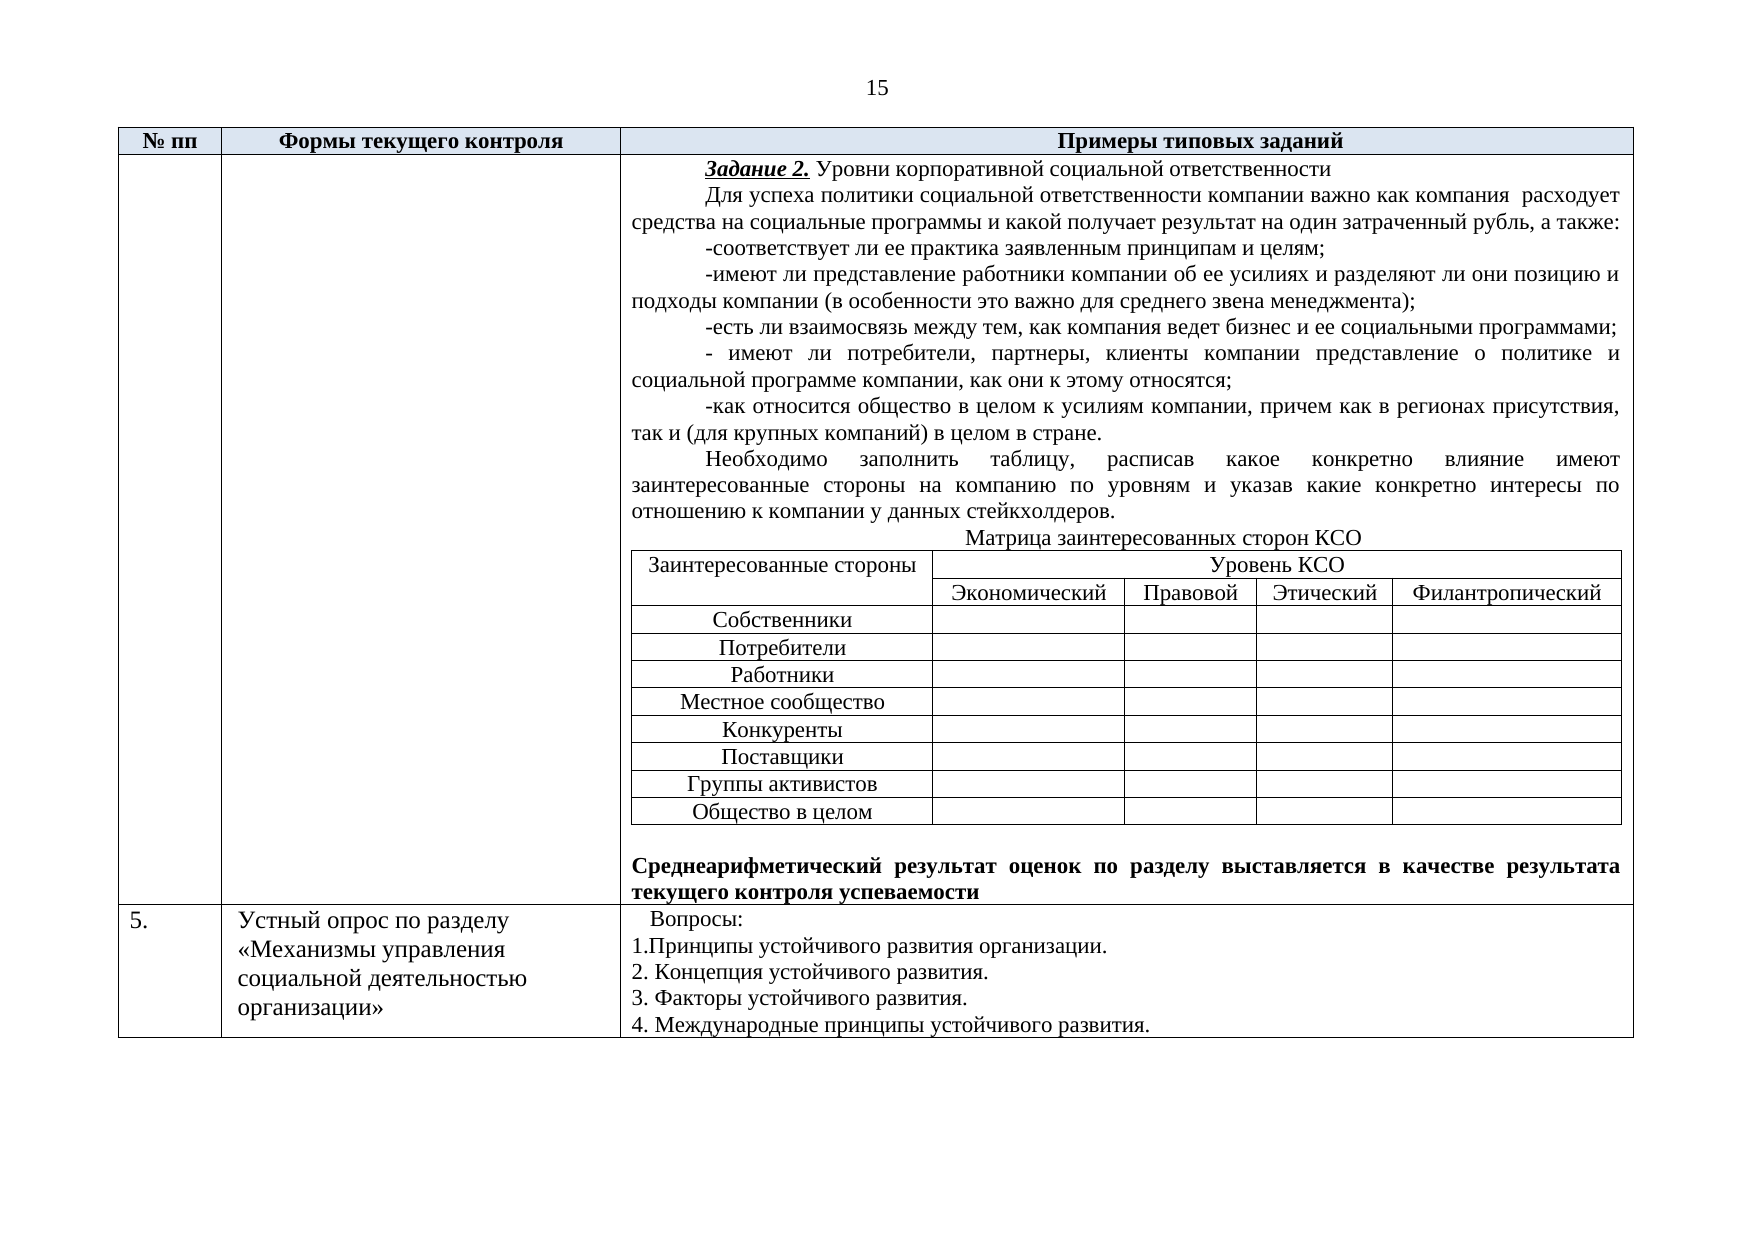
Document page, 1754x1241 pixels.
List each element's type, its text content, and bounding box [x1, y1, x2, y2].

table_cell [222, 905, 620, 1037]
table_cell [222, 155, 620, 904]
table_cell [621, 155, 1633, 904]
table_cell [621, 905, 1633, 1037]
table_cell [119, 155, 221, 904]
table_header Формы текущего контроля [222, 128, 620, 154]
table_cell [119, 905, 221, 1037]
table_header Примеры типовых заданий [621, 128, 1633, 154]
table_header № пп [119, 128, 221, 154]
